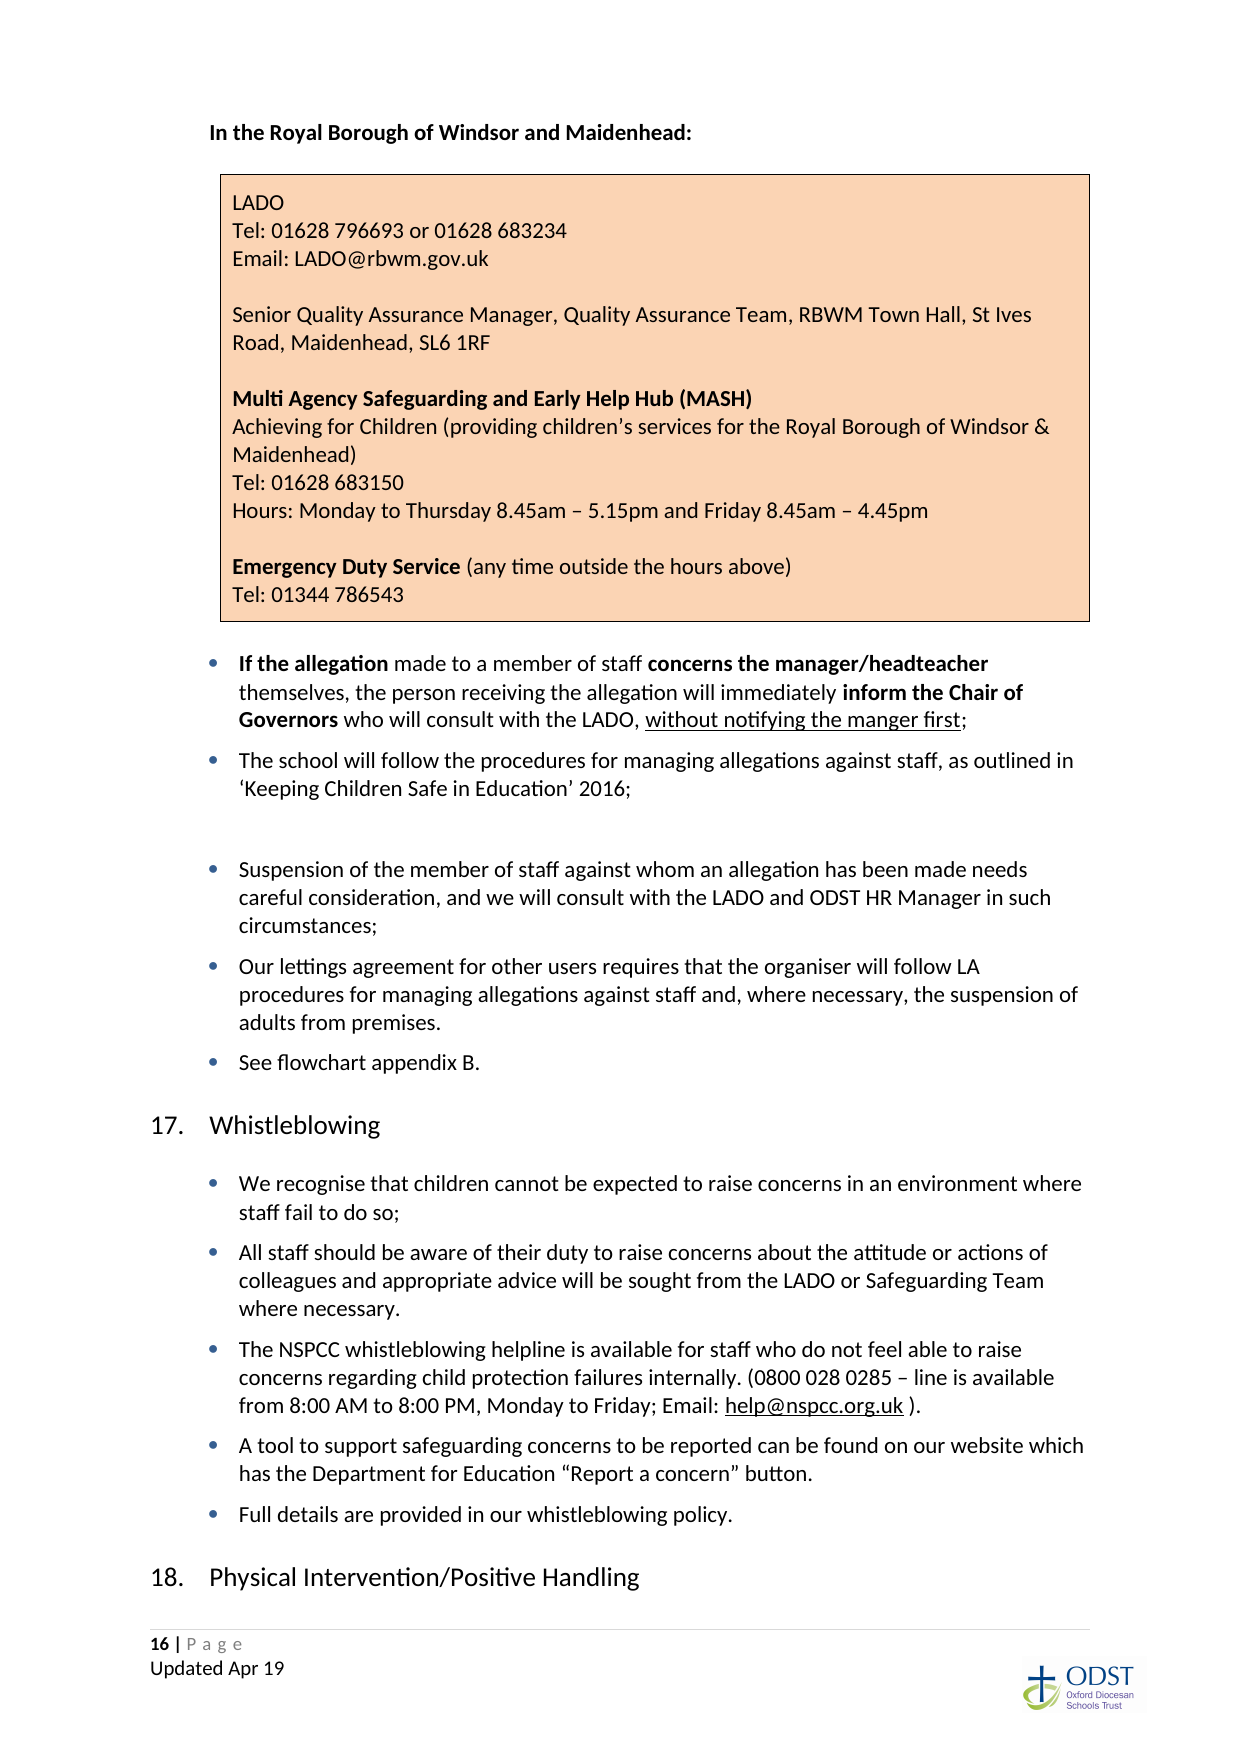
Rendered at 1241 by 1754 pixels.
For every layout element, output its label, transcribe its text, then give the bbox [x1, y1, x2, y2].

list All staff should be aware of their duty to raise concerns about the attitude or actions of colleagues and appropriate advice will be sought from the LADO or Safeguarding Team where necessary. [209, 1238, 1090, 1322]
subtitle Whistleblowing [150, 1108, 1090, 1142]
list Our lettings agreement for other users requires that the organiser will follow LA procedures for managing allegations against staff and, where necessary, the suspension of adults from premises. [209, 952, 1090, 1036]
list The school will follow the procedures for managing allegations against staff, as outlined in ‘Keeping Children Safe in Education’ 2016; [209, 746, 1090, 802]
picture [1021, 1656, 1147, 1713]
list Suspension of the member of staff against whom an allegation has been made needs careful consideration, and we will consult with the LADO and ODST HR Manager in such circumstances; [209, 855, 1090, 939]
list The NSPCC whistleblowing helpline is available for staff who do not feel able to raise concerns regarding child protection failures internally. (0800 028 0285 – line is available from 8:00 AM to 8:00 PM, Monday to Friday; Email: help@nspcc.org.uk ). [209, 1335, 1090, 1419]
text In the Royal Borough of Windsor and Maidenhead: [209, 118, 1090, 146]
table_header LADO Tel: 01628 796693 or 01628 683234 Email: LADO@rbwm.gov.uk Senior Quality Assurance Manager, Quality Assurance Team, RBWM Town Hall, St Ives Road, Maidenhead, SL6 1RF Multi Agency Safeguarding and Early Help Hub (MASH) Achieving for Children (providing children’s services for the Royal Borough of Windsor & Maidenhead) Tel: 01628 683150 Hours: Monday to Thursday 8.45am – 5.15pm and Friday 8.45am – 4.45pm Emergency Duty Service (any time outside the hours above) Tel: 01344 786543 [221, 175, 1089, 621]
list We recognise that children cannot be expected to raise concerns in an environment where staff fail to do so; [209, 1169, 1090, 1226]
list Full details are provided in our whistleblowing policy. [209, 1500, 1090, 1528]
list A tool to support safeguarding concerns to be reported can be found on our website which has the Department for Education “Report a concern” button. [209, 1431, 1090, 1487]
list See flowchart appendix B. [209, 1048, 1090, 1076]
list If the allegation made to a member of staff concerns the manager/headteacher themselves, the person receiving the allegation will immediately inform the Chair of Governors who will consult with the LADO, without notifying the manger first; [209, 649, 1090, 734]
subtitle Physical Intervention/Positive Handling [150, 1560, 1090, 1593]
